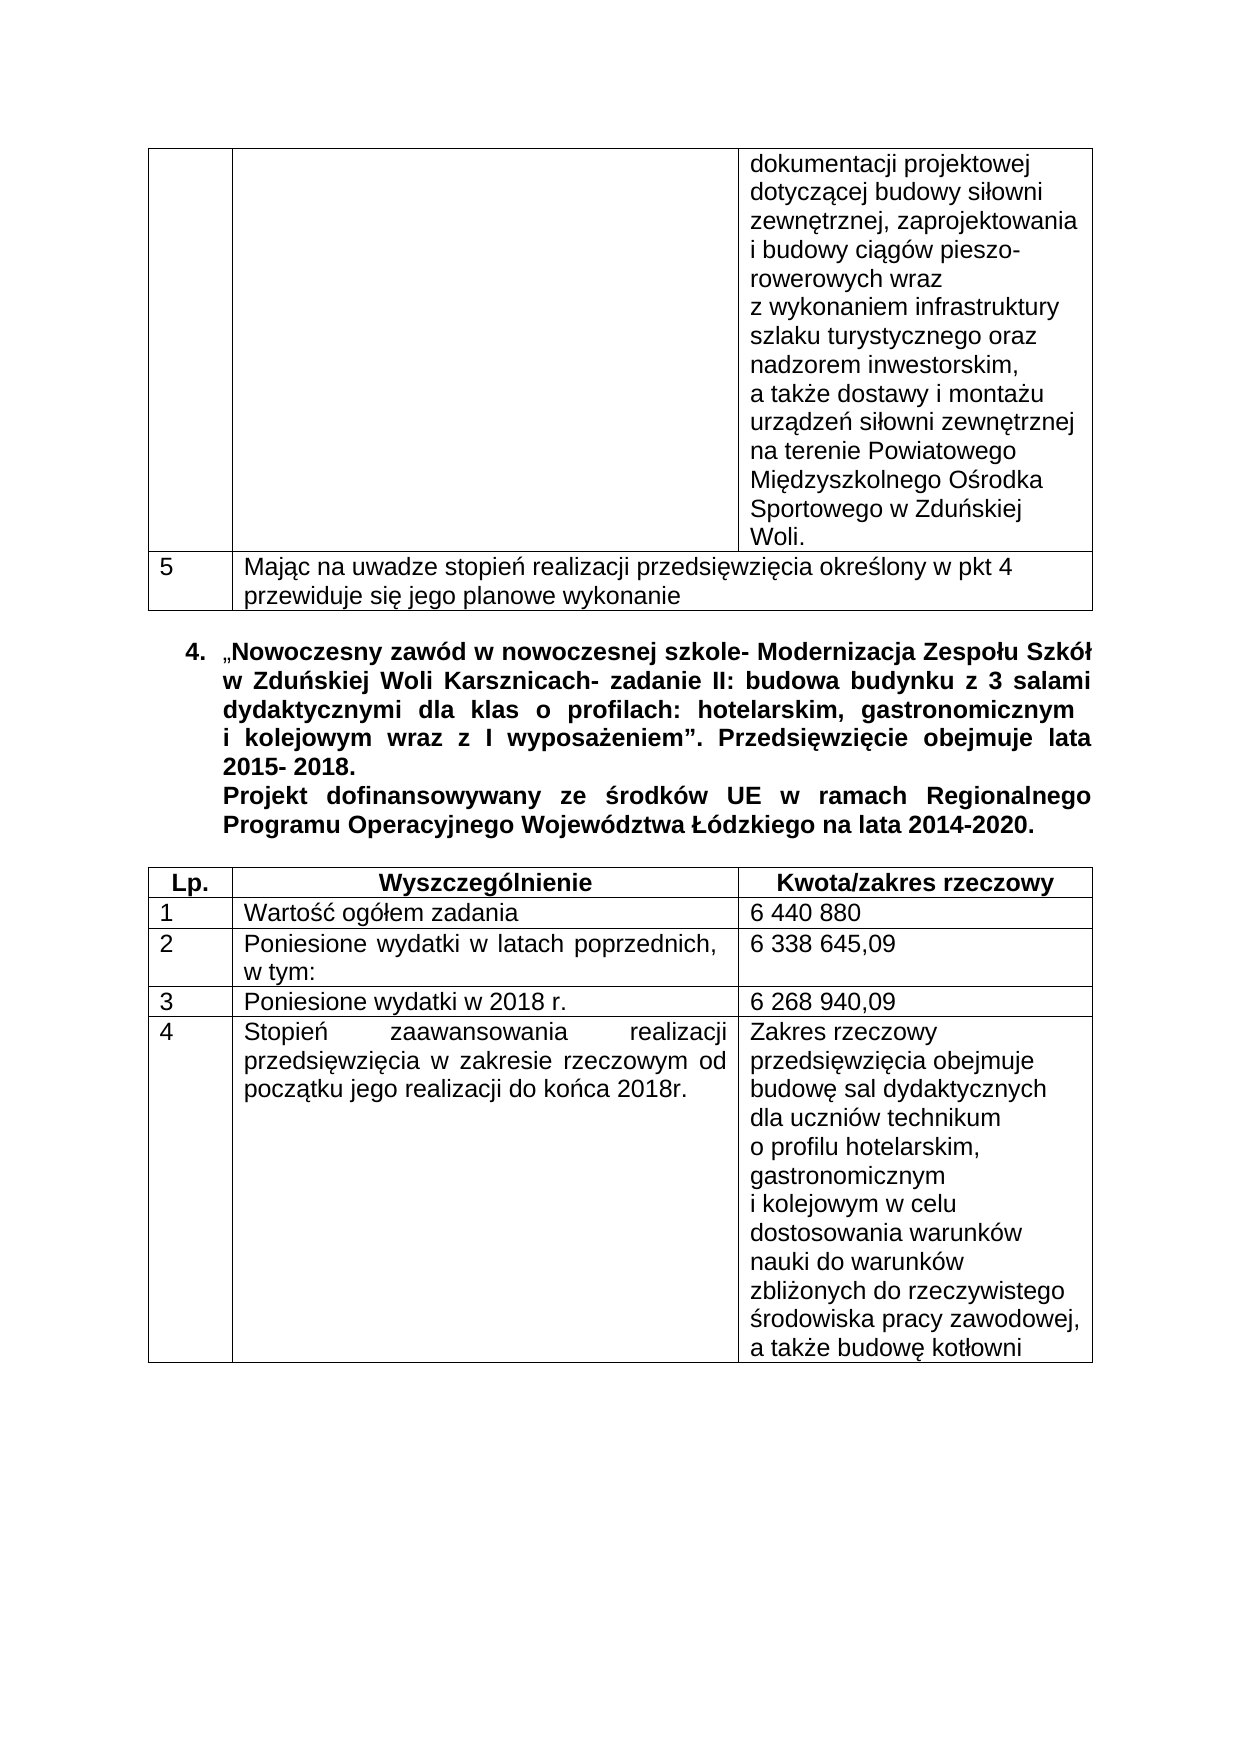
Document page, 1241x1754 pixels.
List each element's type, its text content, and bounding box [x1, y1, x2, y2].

table_cell 4 [149, 149, 232, 551]
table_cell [233, 1017, 738, 1362]
table_header Wyszczególnienie [233, 868, 738, 897]
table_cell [233, 149, 738, 551]
table_cell 1 [149, 898, 232, 927]
list „Nowoczesny zawód w nowoczesnej szkole- Modernizacja Zespołu Szkół w Zduńskiej Woli Karsznicach- zadanie II: budowa budynku z 3 salami dydaktycznymi dla klas o profilach: hotelarskim, gastronomicznym i kolejowym wraz z I wyposażeniem”. Przedsięwzięcie obejmuje lata 2015- 2018. [185, 637, 1093, 781]
table_cell 6 268 940,09 [739, 987, 1092, 1016]
table_header Lp. [149, 868, 232, 897]
table_cell 6 338 645,09 [739, 929, 1092, 986]
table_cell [739, 1017, 1092, 1362]
table_cell 2 [149, 929, 232, 986]
table_cell 6 440 880 [739, 898, 1092, 927]
table_cell 4 [149, 1017, 232, 1362]
table_cell 5 [149, 552, 232, 610]
table_cell Mając na uwadze stopień realizacji przedsięwzięcia określony w pkt 4 przewiduje się jego planowe wykonanie [233, 552, 1092, 610]
list Projekt dofinansowywany ze środków UE w ramach Regionalnego Programu Operacyjnego Województwa Łódzkiego na lata 2014-2020. [223, 781, 1093, 838]
table_cell Poniesione wydatki w 2018 r. [233, 987, 738, 1016]
table_cell Wartość ogółem zadania [233, 898, 738, 927]
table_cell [739, 149, 1092, 551]
table_cell 3 [149, 987, 232, 1016]
table_cell Poniesione wydatki w latach poprzednich, w tym: [233, 929, 738, 986]
table_header Kwota/zakres rzeczowy [739, 868, 1092, 897]
